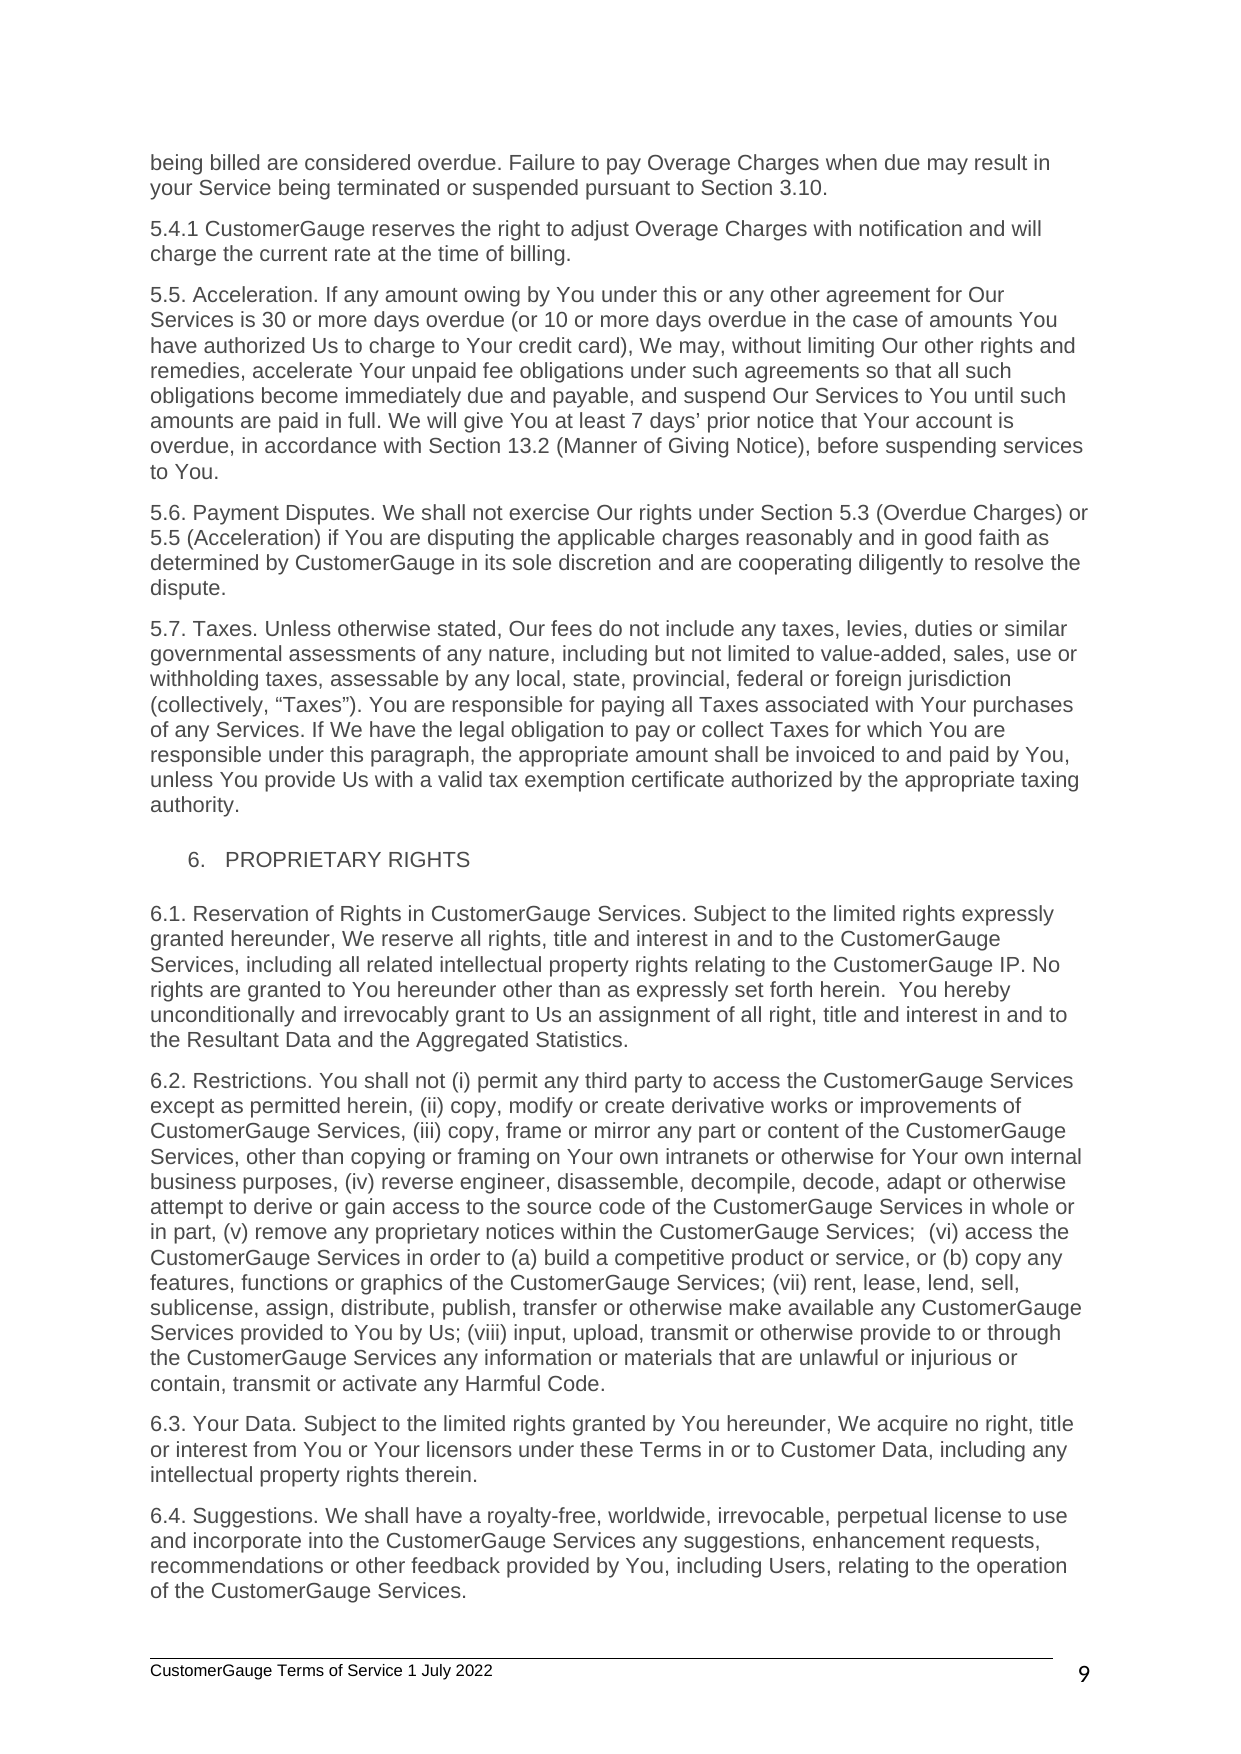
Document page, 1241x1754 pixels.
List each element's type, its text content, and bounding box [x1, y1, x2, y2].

text 5.7. Taxes. Unless otherwise stated, Our fees do not include any taxes, levies, duties or similar governmental assessments of any nature, including but not limited to value-added, sales, use or withholding taxes, assessable by any local, state, provincial, federal or foreign jurisdiction (collectively, “Taxes”). You are responsible for paying all Taxes associated with Your purchases of any Services. If We have the legal obligation to pay or collect Taxes for which You are responsible under this paragraph, the appropriate amount shall be invoiced to and paid by You, unless You provide Us with a valid tax exemption certificate authorized by the appropriate taxing authority. [150, 616, 1090, 817]
text 6.4. Suggestions. We shall have a royalty-free, worldwide, irrevocable, perpetual license to use and incorporate into the CustomerGauge Services any suggestions, enhancement requests, recommendations or other feedback provided by You, including Users, relating to the operation of the CustomerGauge Services. [150, 1502, 1090, 1603]
text 6.3. Your Data. Subject to the limited rights granted by You hereunder, We acquire no right, title or interest from You or Your licensors under these Terms in or to Customer Data, including any intellectual property rights therein. [150, 1411, 1090, 1487]
text 6.2. Restrictions. You shall not (i) permit any third party to access the CustomerGauge Services except as permitted herein, (ii) copy, modify or create derivative works or improvements of CustomerGauge Services, (iii) copy, frame or mirror any part or content of the CustomerGauge Services, other than copying or framing on Your own intranets or otherwise for Your own internal business purposes, (iv) reverse engineer, disassemble, decompile, decode, adapt or otherwise attempt to derive or gain access to the source code of the CustomerGauge Services in whole or in part, (v) remove any proprietary notices within the CustomerGauge Services; (vi) access the CustomerGauge Services in order to (a) build a competitive product or service, or (b) copy any features, functions or graphics of the CustomerGauge Services; (vii) rent, lease, lend, sell, sublicense, assign, distribute, publish, transfer or otherwise make available any CustomerGauge Services provided to You by Us; (viii) input, upload, transmit or otherwise provide to or through the CustomerGauge Services any information or materials that are unlawful or injurious or contain, transmit or activate any Harmful Code. [150, 1068, 1090, 1396]
list PROPRIETARY RIGHTS [187, 847, 1090, 872]
text 6.1. Reservation of Rights in CustomerGauge Services. Subject to the limited rights expressly granted hereunder, We reserve all rights, title and interest in and to the CustomerGauge Services, including all related intellectual property rights relating to the CustomerGauge IP. No rights are granted to You hereunder other than as expressly set forth herein. You hereby unconditionally and irrevocably grant to Us an assignment of all right, title and interest in and to the Resultant Data and the Aggregated Statistics. [150, 901, 1090, 1052]
text 5.5. Acceleration. If any amount owing by You under this or any other agreement for Our Services is 30 or more days overdue (or 10 or more days overdue in the case of amounts You have authorized Us to charge to Your credit card), We may, without limiting Our other rights and remedies, accelerate Your unpaid fee obligations under such agreements so that all such obligations become immediately due and payable, and suspend Our Services to You until such amounts are paid in full. We will give You at least 7 days’ prior notice that Your account is overdue, in accordance with Section 13.2 (Manner of Giving Notice), before suspending services to You. [150, 282, 1090, 484]
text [150, 150, 1090, 200]
text 5.6. Payment Disputes. We shall not exercise Our rights under Section 5.3 (Overdue Charges) or 5.5 (Acceleration) if You are disputing the applicable charges reasonably and in good faith as determined by CustomerGauge in its sole discretion and are cooperating diligently to resolve the dispute. [150, 499, 1090, 600]
text 5.4.1 CustomerGauge reserves the right to adjust Overage Charges with notification and will charge the current rate at the time of billing. [150, 216, 1090, 266]
